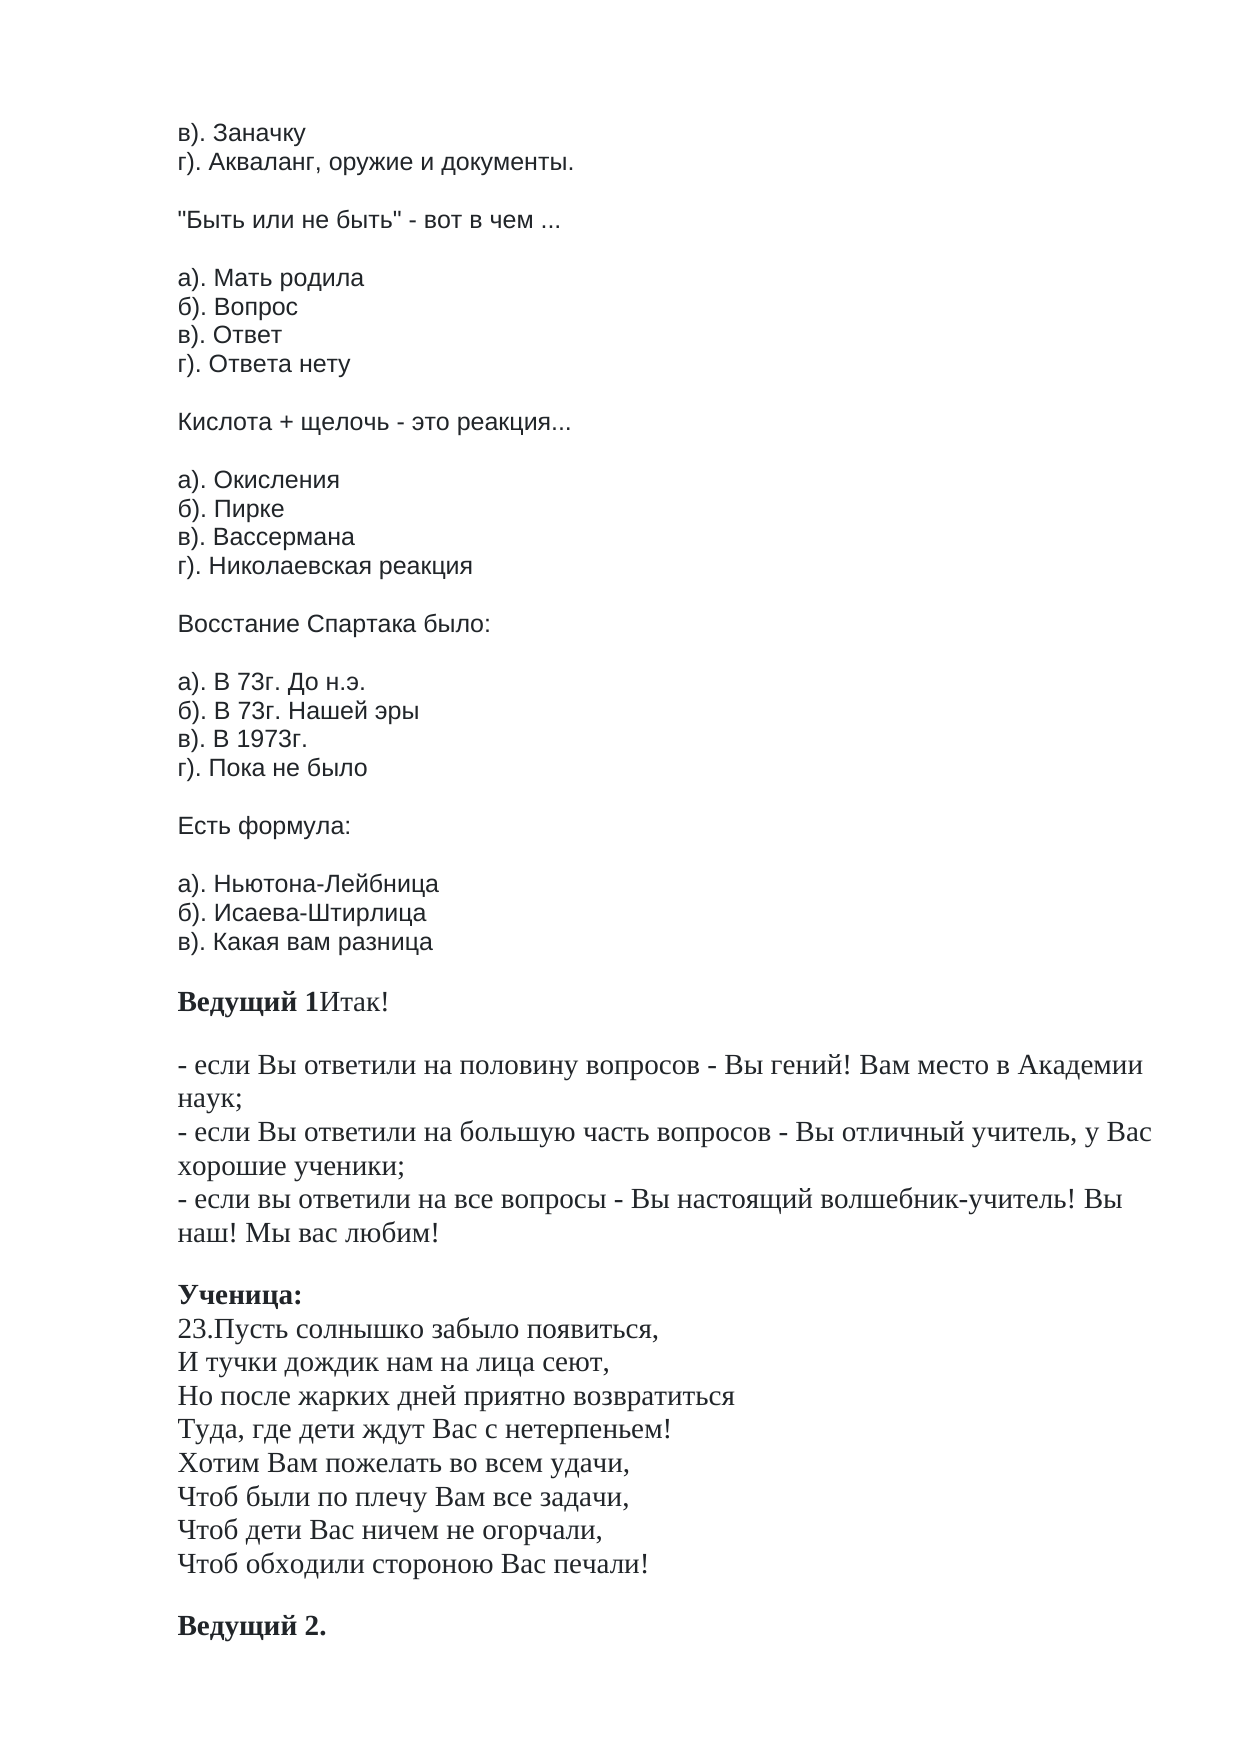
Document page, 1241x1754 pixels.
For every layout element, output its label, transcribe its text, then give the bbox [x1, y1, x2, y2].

text "Быть или не быть" - вот в чем ... [177, 205, 1181, 233]
text а). В 73г. До н.э. б). В 73г. Нашей эры в). В 1973г. г). Пока не было [177, 667, 1181, 782]
text а). Мать родила б). Вопрос в). Ответ г). Ответа нету [177, 263, 1181, 378]
text а). Окисления б). Пирке в). Вассермана г). Николаевская реакция [177, 465, 1181, 580]
text Ведущий 2. [177, 1608, 1181, 1642]
text - если Вы ответили на половину вопросов - Вы гений! Вам место в Академии наук; - если Вы ответили на большую часть вопросов - Вы отличный учитель, у Вас хорошие ученики; - если вы ответили на все вопросы - Вы настоящий волшебник-учитель! Вы наш! Мы вас любим! [177, 1047, 1181, 1248]
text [177, 118, 1181, 176]
text Ведущий 1Итак! [177, 984, 1181, 1018]
text Восстание Спартака было: [177, 609, 1181, 638]
text Ученица: 23.Пусть солнышко забыло появиться, И тучки дождик нам на лица сеют, Но после жарких дней приятно возвратиться Туда, где дети ждут Вас с нетерпеньем! Хотим Вам пожелать во всем удачи, Чтоб были по плечу Вам все задачи, Чтоб дети Вас ничем не огорчали, Чтоб обходили стороною Вас печали! [177, 1277, 1181, 1579]
text Есть формула: [177, 811, 1181, 840]
text а). Ньютона-Лейбница б). Исаева-Штирлица в). Какая вам разница [177, 869, 1181, 955]
text Кислота + щелочь - это реакция... [177, 407, 1181, 436]
